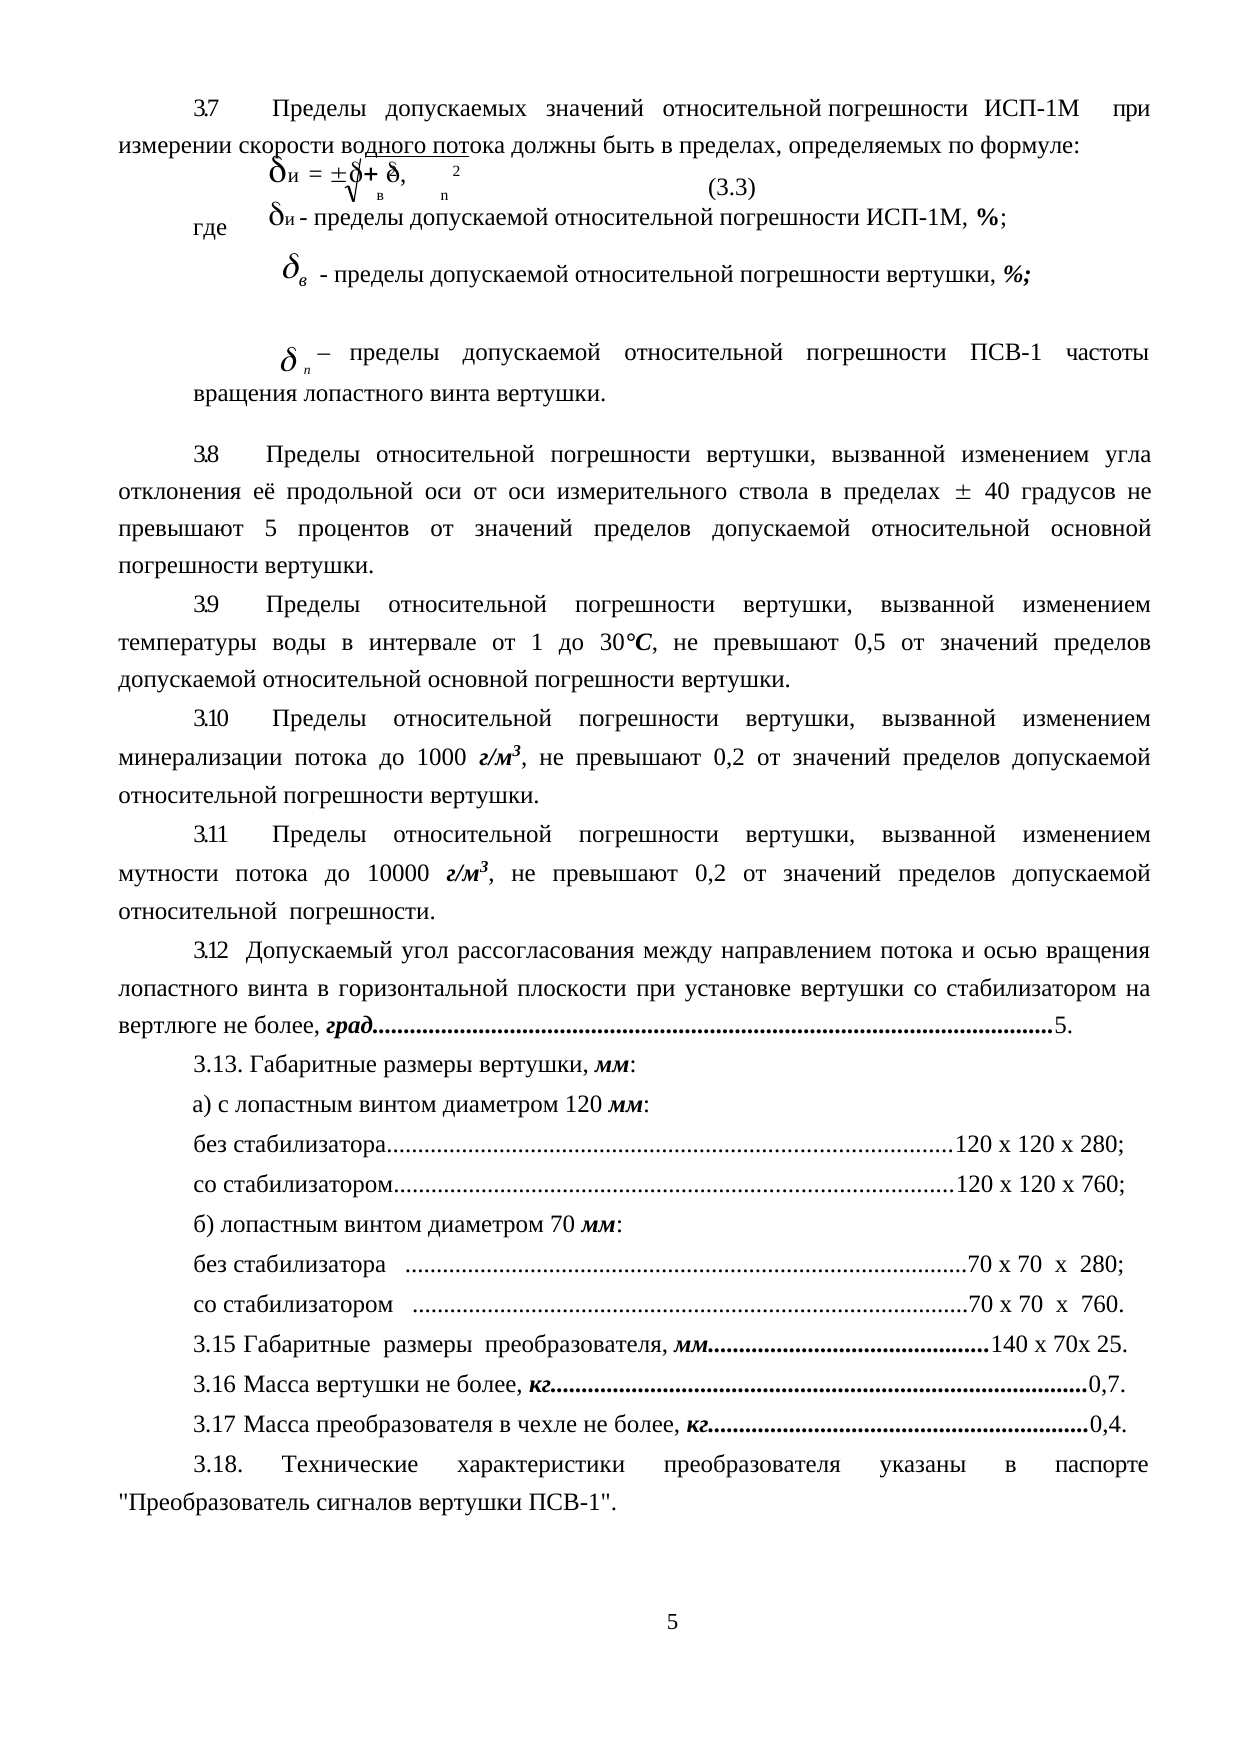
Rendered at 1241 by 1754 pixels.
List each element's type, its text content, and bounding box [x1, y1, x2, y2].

text со стабилизатором .........................................................................................70 х 70 х 760. [193, 1289, 1173, 1318]
list Пределы допускаемых значений относительной погрешности ИСП-1М при измерении скорости водного потока должны быть в пределах, определяемых по формуле: [118, 93, 1152, 159]
text без стабилизатора ..........................................................................................70 х 70 х 280; [193, 1249, 1173, 1278]
text 3.13. Габаритные размеры вертушки, мм: [193, 1049, 1173, 1078]
list Пределы относительной погрешности вертушки, вызванной изменением температуры воды в интервале от 1 до 30°С, не превышают 0,5 от значений пределов допускаемой относительной основной погрешности вертушки. [118, 589, 1152, 693]
list Габаритные размеры преобразователя, мм 140 x 70x 25. [193, 1329, 1173, 1358]
text  n – пределы допускаемой относительной погрешности ПСВ-1 частоты вращения лопастного винта вертушки. [193, 337, 1152, 407]
text без стабилизатора 120 х 120 х 280; [193, 1129, 1173, 1158]
list Пределы относительной погрешности вертушки, вызванной изменением минерализации потока до 1000 г/м3, не превышают 0,2 от значений пределов допускаемой относительной погрешности вертушки. [118, 703, 1151, 808]
list Пределы относительной погрешности вертушки, вызванной изменением угла отклонения её продольной оси от оси измерительного ствола в пределах  40 градусов не превышают 5 процентов от значений пределов допускаемой относительной основной погрешности вертушки. [118, 439, 1152, 579]
text 5 [171, 1608, 1173, 1634]
text 3.18. Технические характеристики преобразователя указаны в паспорте "Преобразователь сигналов вертушки ПСВ-1". [118, 1449, 1151, 1516]
list Пределы относительной погрешности вертушки, вызванной изменением мутности потока до 10000 г/м3, не превышают 0,2 от значений пределов допускаемой относительной погрешности. [118, 819, 1151, 924]
text а) с лопастным винтом диаметром 120 мм: [192, 1089, 1173, 1118]
text в - пределы допускаемой относительной погрешности вертушки, %; [264, 254, 1047, 290]
list Масса преобразователя в чехле не более, кг 0,4. [193, 1409, 1173, 1438]
text со стабилизатором 120 х 120 х 760; [193, 1169, 1173, 1198]
list Масса вертушки не более, кг 0,7. [193, 1369, 1173, 1398]
list Допускаемый угол рассогласования между направлением потока и осью вращения лопастного винта в горизонтальной плоскости при установке вертушки со стабилизатором на вертлюге не более, град 5. [118, 936, 1151, 1039]
text б) лопастным винтом диаметром 70 мм: [193, 1209, 1173, 1238]
